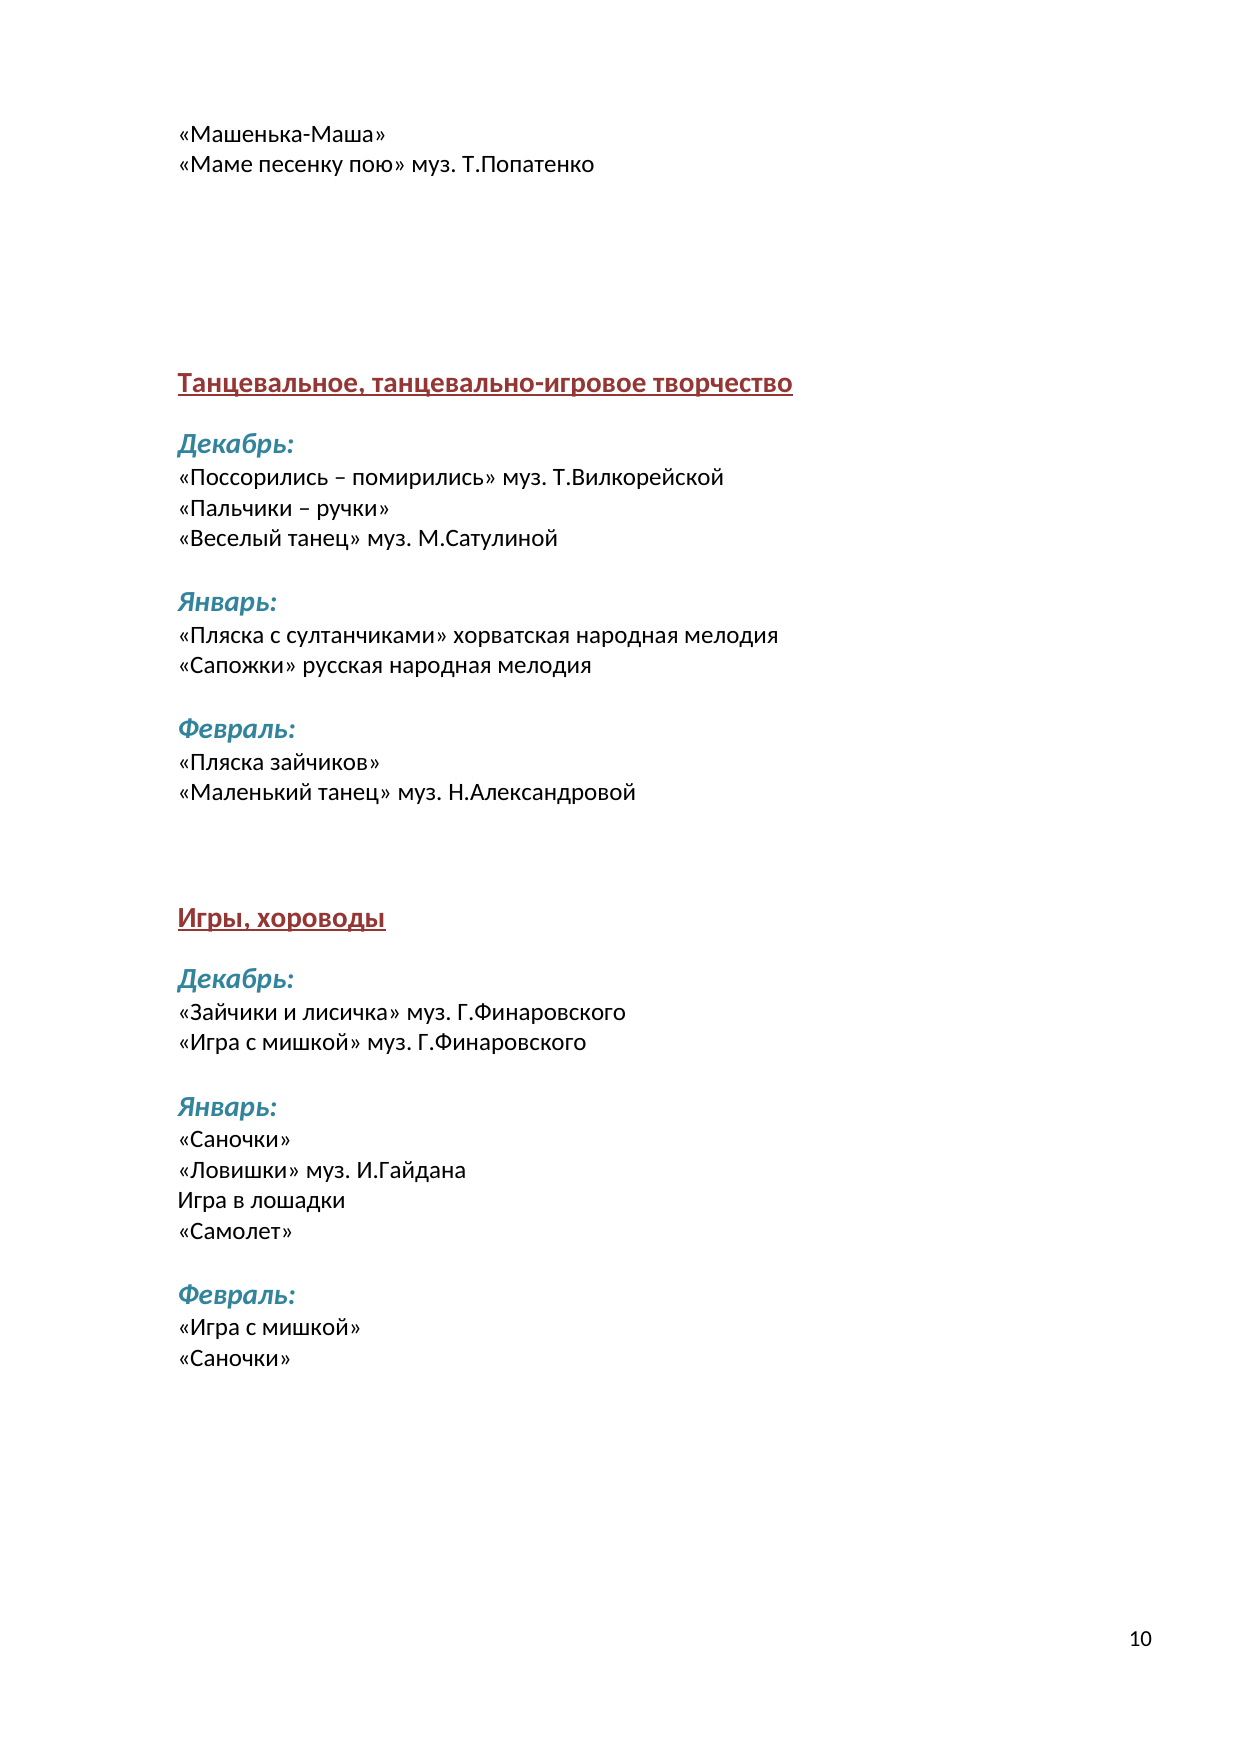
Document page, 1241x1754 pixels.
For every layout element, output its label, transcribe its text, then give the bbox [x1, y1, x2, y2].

text «Саночки» [177, 1123, 1152, 1154]
text «Ловишки» муз. И.Гайдана [177, 1154, 1152, 1184]
text «Игра с мишкой» муз. Г.Финаровского [177, 1027, 1152, 1057]
text Танцевальное, танцевально-игровое творчество [177, 364, 1152, 399]
text «Сапожки» русская народная мелодия [177, 649, 1152, 680]
text «Игра с мишкой» [177, 1311, 1152, 1342]
text «Маме песенку пою» муз. Т.Попатенко [177, 149, 1152, 179]
text «Саночки» [177, 1342, 1152, 1372]
text «Зайчики и лисичка» муз. Г.Финаровского [177, 996, 1152, 1027]
text Январь: [177, 1088, 1152, 1123]
text «Пальчики – ручки» [177, 492, 1152, 522]
text «Веселый танец» муз. М.Сатулиной [177, 522, 1152, 553]
text Декабрь: [177, 426, 1152, 461]
text Игры, хороводы [177, 899, 1152, 934]
text «Пляска с султанчиками» хорватская народная мелодия [177, 619, 1152, 649]
text «Маленький танец» муз. Н.Александровой [177, 777, 1152, 807]
text «Пляска зайчиков» [177, 746, 1152, 777]
text «Поссорились – помирились» муз. Т.Вилкорейской [177, 461, 1152, 492]
text Декабрь: [177, 960, 1152, 996]
text Февраль: [177, 710, 1152, 746]
text Февраль: [177, 1276, 1152, 1311]
text «Самолет» [177, 1215, 1152, 1245]
text Январь: [177, 583, 1152, 619]
text «Машенька-Маша» [177, 118, 1152, 149]
text Игра в лошадки [177, 1184, 1152, 1215]
